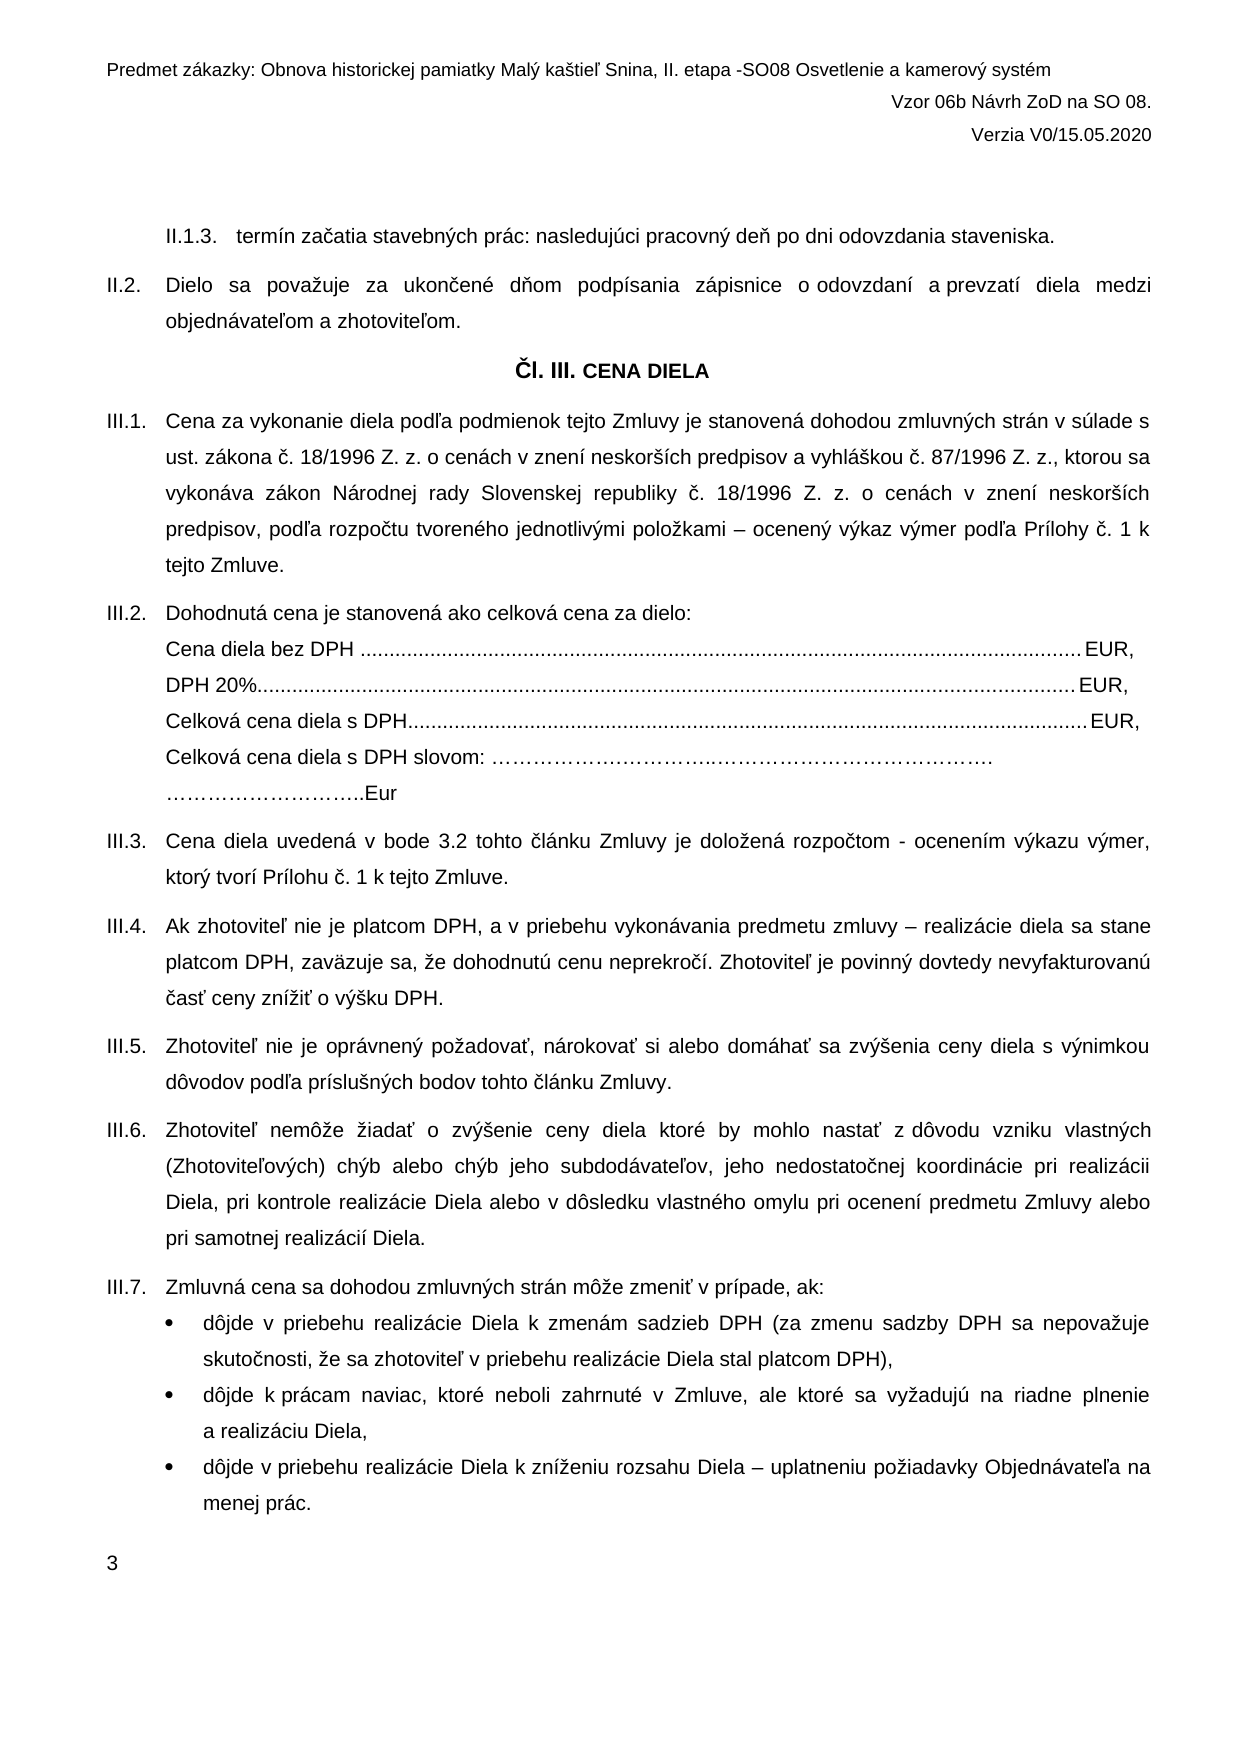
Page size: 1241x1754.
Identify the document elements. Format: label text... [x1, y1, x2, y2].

text Zhotoviteľ nemôže žiadať o zvýšenie ceny diela ktoré by mohlo nastať z dôvodu vzniku vlastných (Zhotoviteľových) chýb alebo chýb jeho subdodávateľov, jeho nedostatočnej koordinácie pri realizácii Diela, pri kontrole realizácie Diela alebo v dôsledku vlastného omylu pri ocenení predmetu Zmluvy alebo pri samotnej realizácií Diela. [106, 1118, 1152, 1250]
text termín začatia stavebných prác: nasledujúci pracovný deň po dni odovzdania staveniska. [165, 224, 1152, 248]
text Ak zhotoviteľ nie je platcom DPH, a v priebehu vykonávania predmetu zmluvy – realizácie diela sa stane platcom DPH, zaväzuje sa, že dohodnutú cenu neprekročí. Zhotoviteľ je povinný dovtedy nevyfakturovanú časť ceny znížiť o výšku DPH. [106, 914, 1152, 1009]
text dôjde v priebehu realizácie Diela k zníženiu rozsahu Diela – uplatneniu požiadavky Objednávateľa na menej prác. [165, 1454, 1152, 1514]
text CENA DIELA [106, 357, 1152, 383]
text Cena za vykonanie diela podľa podmienok tejto Zmluvy je stanovená dohodou zmluvných strán v súlade s ust. zákona č. 18/1996 Z. z. o cenách v znení neskorších predpisov a vyhláškou č. 87/1996 Z. z., ktorou sa vykonáva zákon Národnej rady Slovenskej republiky č. 18/1996 Z. z. o cenách v znení neskorších predpisov, podľa rozpočtu tvoreného jednotlivými položkami – ocenený výkaz výmer podľa Prílohy č. 1 k tejto Zmluve. [106, 409, 1152, 577]
text Cena diela uvedená v bode 3.2 tohto článku Zmluvy je doložená rozpočtom - ocenením výkazu výmer, ktorý tvorí Prílohu č. 1 k tejto Zmluve. [106, 829, 1152, 889]
text dôjde v priebehu realizácie Diela k zmenám sadzieb DPH (za zmenu sadzby DPH sa nepovažuje skutočnosti, že sa zhotoviteľ v priebehu realizácie Diela stal platcom DPH), [165, 1311, 1152, 1371]
text DPH 20% EUR, [165, 673, 1152, 697]
text dôjde k prácam naviac, ktoré neboli zahrnuté v Zmluve, ale ktoré sa vyžadujú na riadne plnenie a realizáciu Diela, [165, 1382, 1152, 1442]
text Cena diela bez DPH EUR, [165, 637, 1152, 661]
text Zmluvná cena sa dohodou zmluvných strán môže zmeniť v prípade, ak: [106, 1274, 1152, 1298]
text Celková cena diela s DPH slovom: ……………….…………..………………………………….………………………..Eur [165, 745, 1152, 805]
text Dohodnutá cena je stanovená ako celková cena za dielo: [106, 601, 1152, 625]
text Celková cena diela s DPH EUR, [165, 709, 1152, 733]
text Zhotoviteľ nie je oprávnený požadovať, nárokovať si alebo domáhať sa zvýšenia ceny diela s výnimkou dôvodov podľa príslušných bodov tohto článku Zmluvy. [106, 1034, 1152, 1094]
text Dielo sa považuje za ukončené dňom podpísania zápisnice o odovzdaní a prevzatí diela medzi objednávateľom a zhotoviteľom. [106, 273, 1152, 332]
